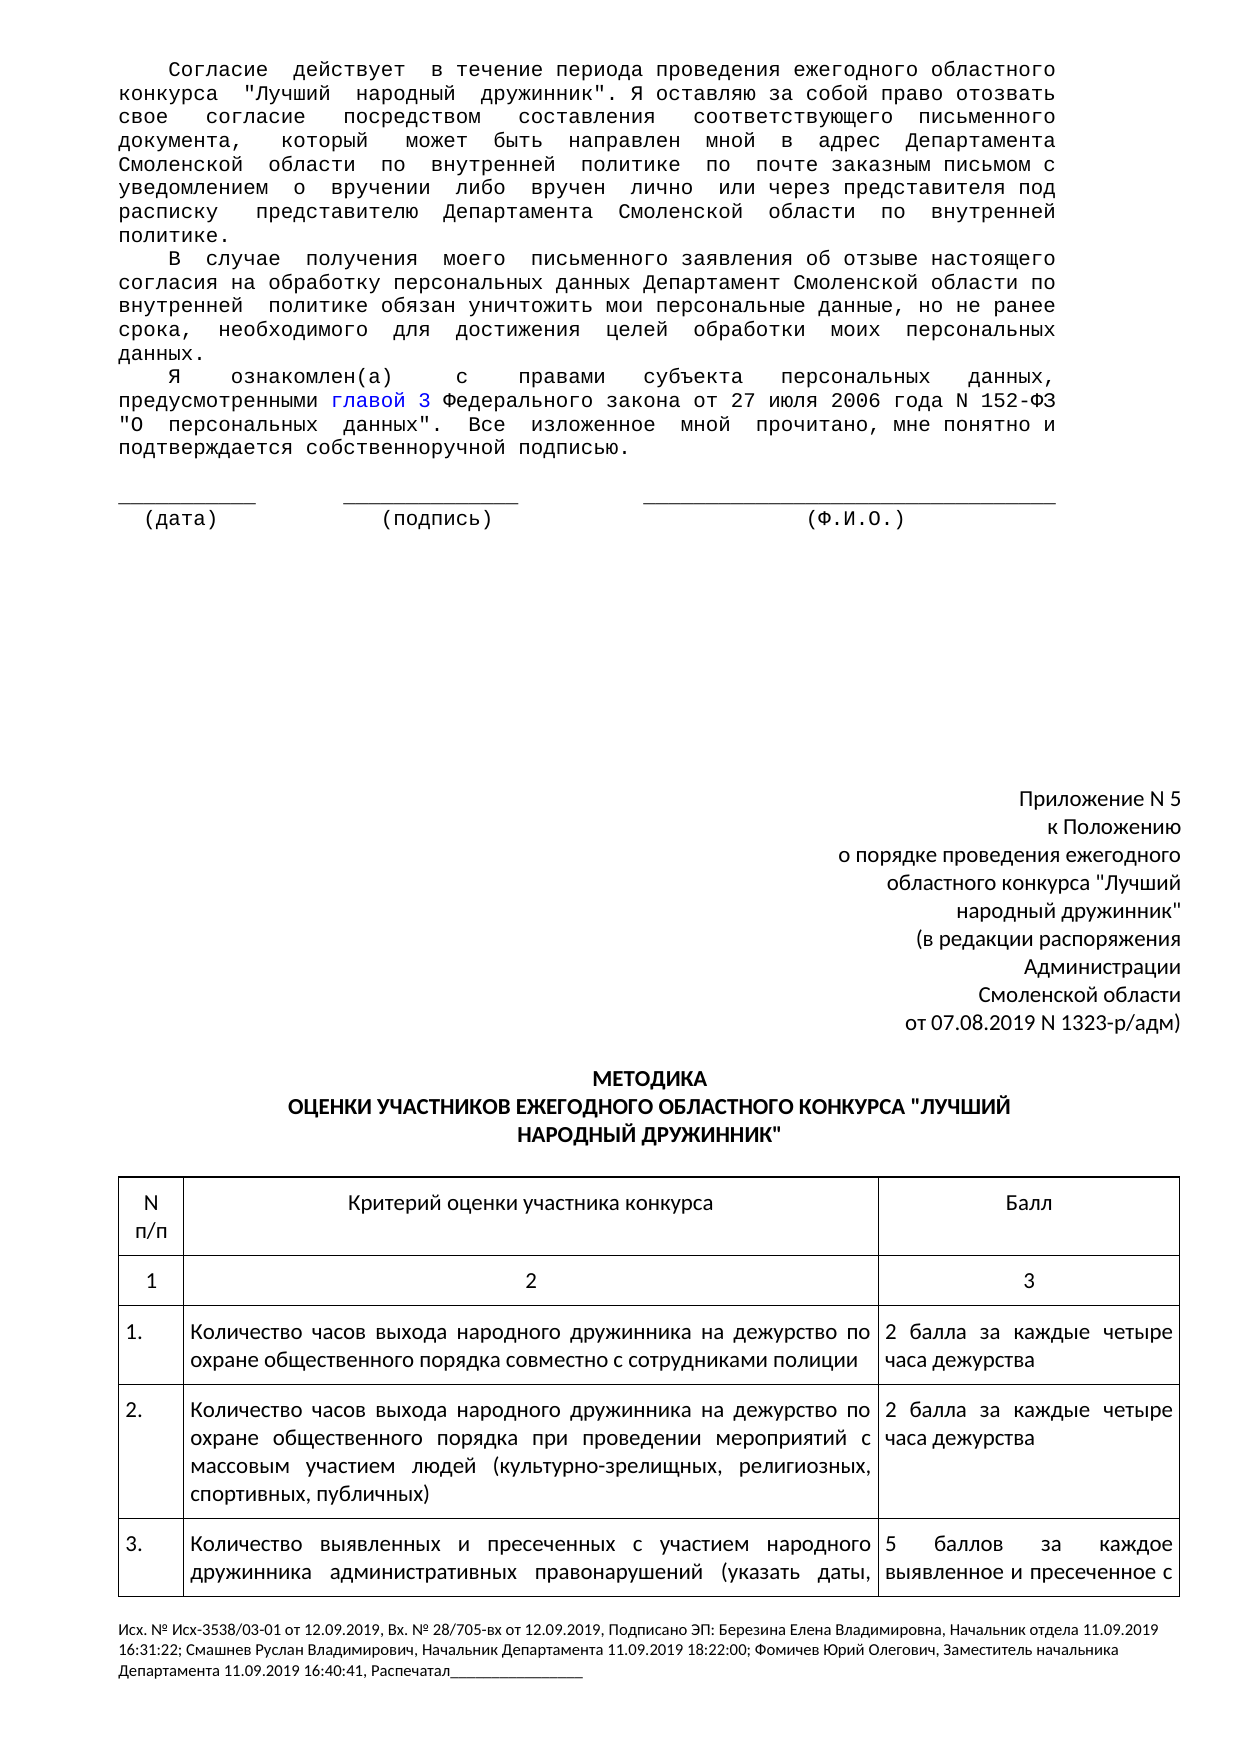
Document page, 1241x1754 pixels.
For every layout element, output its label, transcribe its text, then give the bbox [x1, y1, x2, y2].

table_header Критерий оценки участника конкурса [184, 1178, 878, 1255]
text Администрации [118, 952, 1181, 980]
table_cell 2 балла за каждые четыре часа дежурства [879, 1385, 1179, 1518]
table_cell 1 [119, 1256, 183, 1305]
title МЕТОДИКА [118, 1064, 1181, 1092]
text (в редакции распоряжения [118, 924, 1181, 952]
text согласия на обработку персональных данных Департамент Смоленской области по [118, 272, 1181, 296]
text документа, который может быть направлен мной в адрес Департамента [118, 130, 1181, 154]
text свое согласие посредством составления соответствующего письменного [118, 106, 1181, 130]
text ___________ ______________ _________________________________ [118, 485, 1181, 508]
text от 07.08.2019 N 1323-р/адм) [118, 1008, 1181, 1036]
text Согласие действует в течение периода проведения ежегодного областного [118, 59, 1181, 83]
table_cell 1. [119, 1306, 183, 1383]
text срока, необходимого для достижения целей обработки моих персональных [118, 319, 1181, 343]
table_cell 3. [119, 1519, 183, 1596]
text внутренней политике обязан уничтожить мои персональные данные, но не ранее [118, 296, 1181, 319]
text Я ознакомлен(а) с правами субъекта персональных данных, [118, 366, 1181, 390]
text Смоленской области по внутренней политике по почте заказным письмом с [118, 154, 1181, 177]
text (дата) (подпись) (Ф.И.О.) [118, 508, 1181, 532]
text о порядке проведения ежегодного [118, 840, 1181, 868]
text Приложение N 5 [118, 784, 1181, 812]
table_cell 2. [119, 1385, 183, 1518]
text уведомлением о вручении либо вручен лично или через представителя под [118, 177, 1181, 201]
text политике. [118, 224, 1181, 248]
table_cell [879, 1519, 1179, 1596]
text к Положению [118, 812, 1181, 840]
title ОЦЕНКИ УЧАСТНИКОВ ЕЖЕГОДНОГО ОБЛАСТНОГО КОНКУРСА "ЛУЧШИЙ [118, 1092, 1181, 1120]
table_cell 2 [184, 1256, 878, 1305]
text областного конкурса "Лучший [118, 868, 1181, 896]
table_cell Количество часов выхода народного дружинника на дежурство по охране общественного порядка совместно с сотрудниками полиции [184, 1306, 878, 1383]
table_cell 3 [879, 1256, 1179, 1305]
text данных. [118, 343, 1181, 366]
text расписку представителю Департамента Смоленской области по внутренней [118, 201, 1181, 224]
table_header N п/п [119, 1178, 183, 1255]
text предусмотренными главой 3 Федерального закона от 27 июля 2006 года N 152-ФЗ [118, 390, 1181, 414]
text "О персональных данных". Все изложенное мной прочитано, мне понятно и [118, 414, 1181, 437]
text подтверждается собственноручной подписью. [118, 437, 1181, 461]
title НАРОДНЫЙ ДРУЖИННИК" [118, 1120, 1181, 1148]
table_cell Количество часов выхода народного дружинника на дежурство по охране общественного порядка при проведении мероприятий с массовым участием людей (культурно-зрелищных, религиозных, спортивных, публичных) [184, 1385, 878, 1518]
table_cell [184, 1519, 878, 1596]
text народный дружинник" [118, 896, 1181, 924]
table_cell 2 балла за каждые четыре часа дежурства [879, 1306, 1179, 1383]
text Смоленской области [118, 980, 1181, 1008]
table_header Балл [879, 1178, 1179, 1255]
text конкурса "Лучший народный дружинник". Я оставляю за собой право отозвать [118, 83, 1181, 106]
text В случае получения моего письменного заявления об отзыве настоящего [118, 248, 1181, 272]
